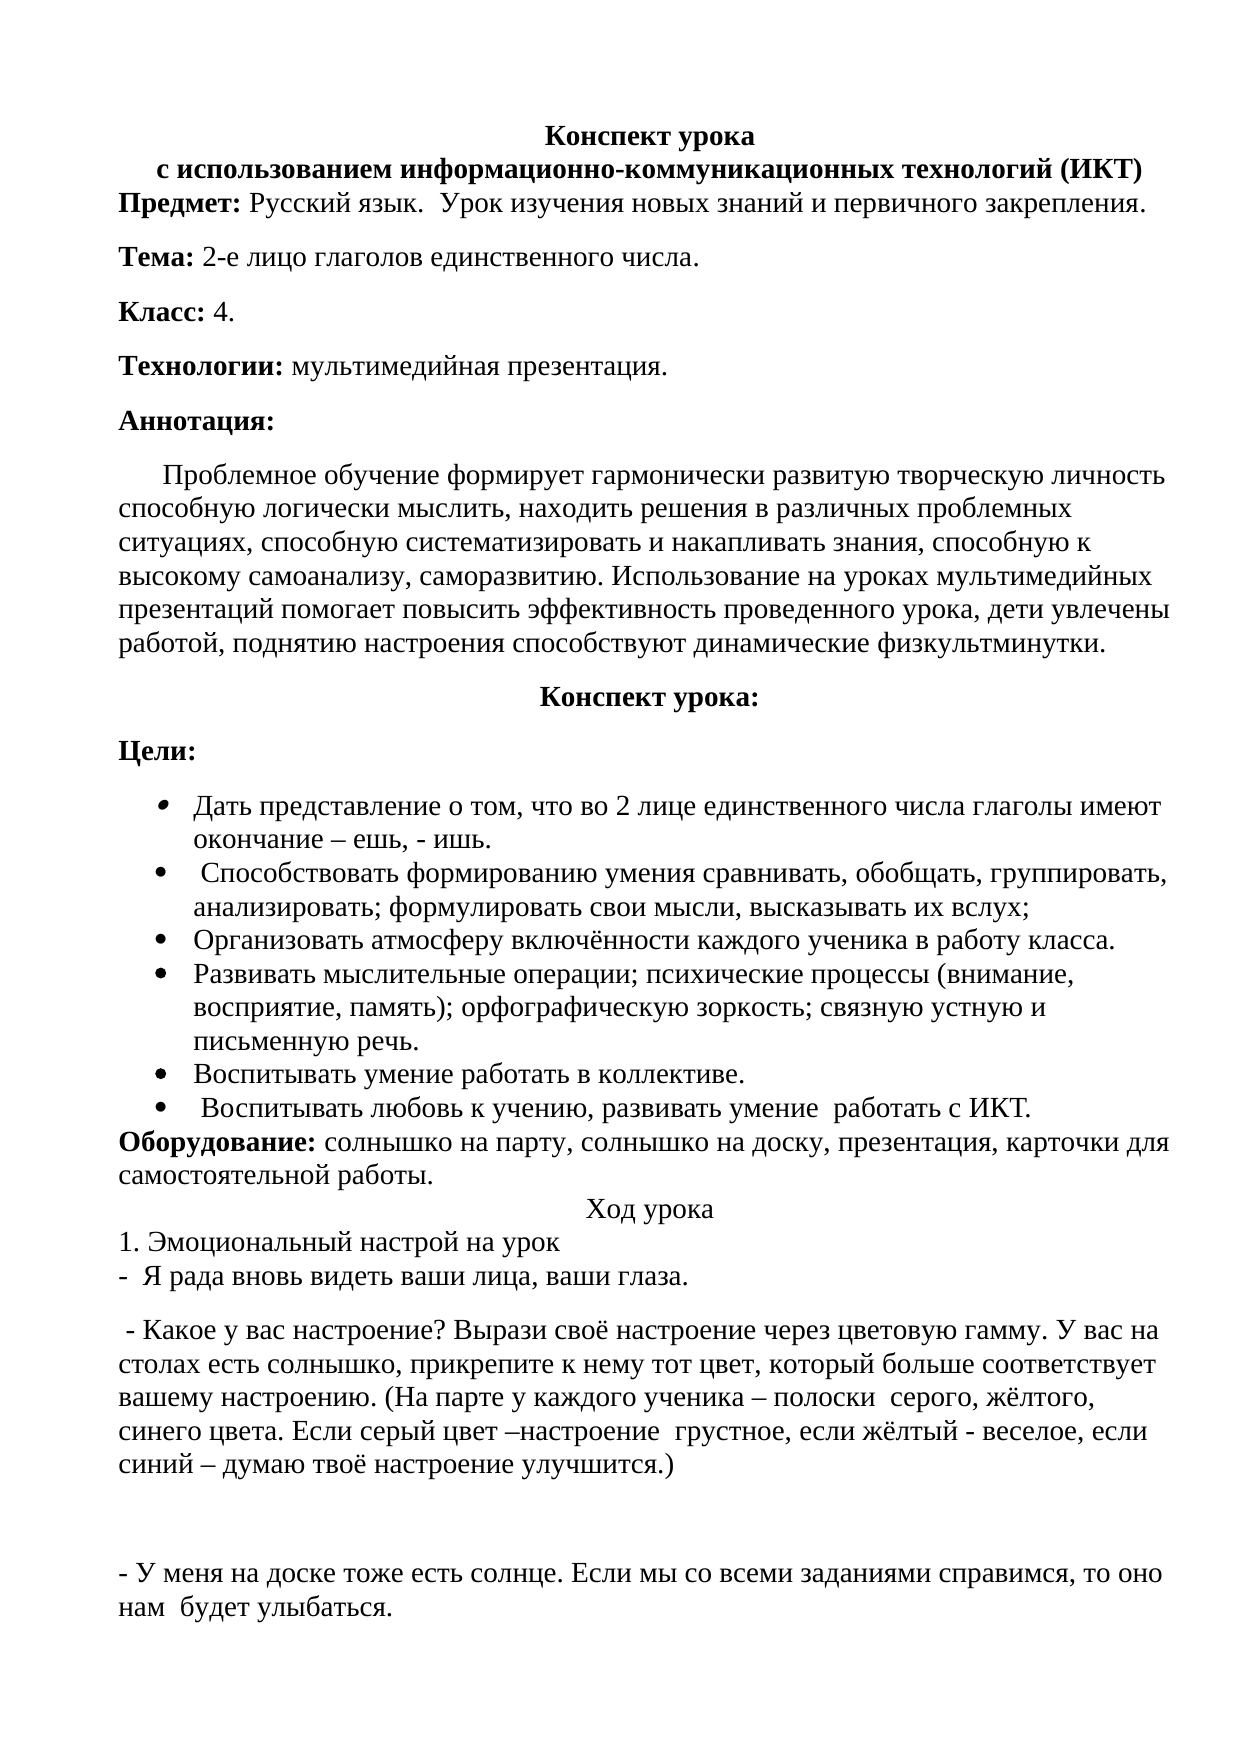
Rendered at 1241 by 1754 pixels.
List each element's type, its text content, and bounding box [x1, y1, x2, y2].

text - Какое у вас настроение? Вырази своё настроение через цветовую гамму. У вас на столах есть солнышко, прикрепите к нему тот цвет, который больше соответствует вашему настроению. (На парте у каждого ученика – полоски серого, жёлтого, синего цвета. Если серый цвет –настроение грустное, если жёлтый - веселое, если синий – думаю твоё настроение улучшится.) [118, 1312, 1181, 1480]
text Технологии: мультимедийная презентация. [118, 348, 1181, 382]
list Развивать мыслительные операции; психические процессы (внимание, восприятие, память); орфографическую зоркость; связную устную и письменную речь. [156, 956, 1181, 1057]
list Организовать атмосферу включённости каждого ученика в работу класса. [156, 922, 1181, 956]
text Предмет: Русский язык. Урок изучения новых знаний и первичного закрепления. [118, 185, 1181, 219]
text Тема: 2-е лицо глаголов единственного числа. [118, 239, 1181, 273]
text Класс: 4. [118, 294, 1181, 327]
text Оборудование: солнышко на парту, солнышко на доску, презентация, карточки для самостоятельной работы. [118, 1124, 1181, 1191]
list Способствовать формированию умения сравнивать, обобщать, группировать, анализировать; формулировать свои мысли, высказывать их вслух; [156, 855, 1181, 922]
text Ход урока [118, 1191, 1181, 1224]
text Цели: [118, 733, 1181, 767]
text 1. Эмоциональный настрой на урок [118, 1224, 1181, 1258]
list Дать представление о том, что во 2 лице единственного числа глаголы имеют окончание – ешь, - ишь. [156, 788, 1181, 855]
text Конспект урока: [118, 679, 1181, 713]
list Воспитывать любовь к учению, развивать умение работать с ИКТ. [156, 1090, 1181, 1124]
text Аннотация: [118, 403, 1181, 436]
text с использованием информационно-коммуникационных технологий (ИКТ) [118, 152, 1181, 185]
text - Я рада вновь видеть ваши лица, ваши глаза. [118, 1258, 1181, 1292]
list Воспитывать умение работать в коллективе. [156, 1057, 1181, 1090]
text - У меня на доске тоже есть солнце. Если мы со всеми заданиями справимся, то оно нам будет улыбаться. [118, 1555, 1181, 1622]
text Конспект урока [118, 118, 1181, 152]
text Проблемное обучение формирует гармонически развитую творческую личность способную логически мыслить, находить решения в различных проблемных ситуациях, способную систематизировать и накапливать знания, способную к высокому самоанализу, саморазвитию. Использование на уроках мультимедийных презентаций помогает повысить эффективность проведенного урока, дети увлечены работой, поднятию настроения способствуют динамические физкультминутки. [118, 457, 1181, 658]
